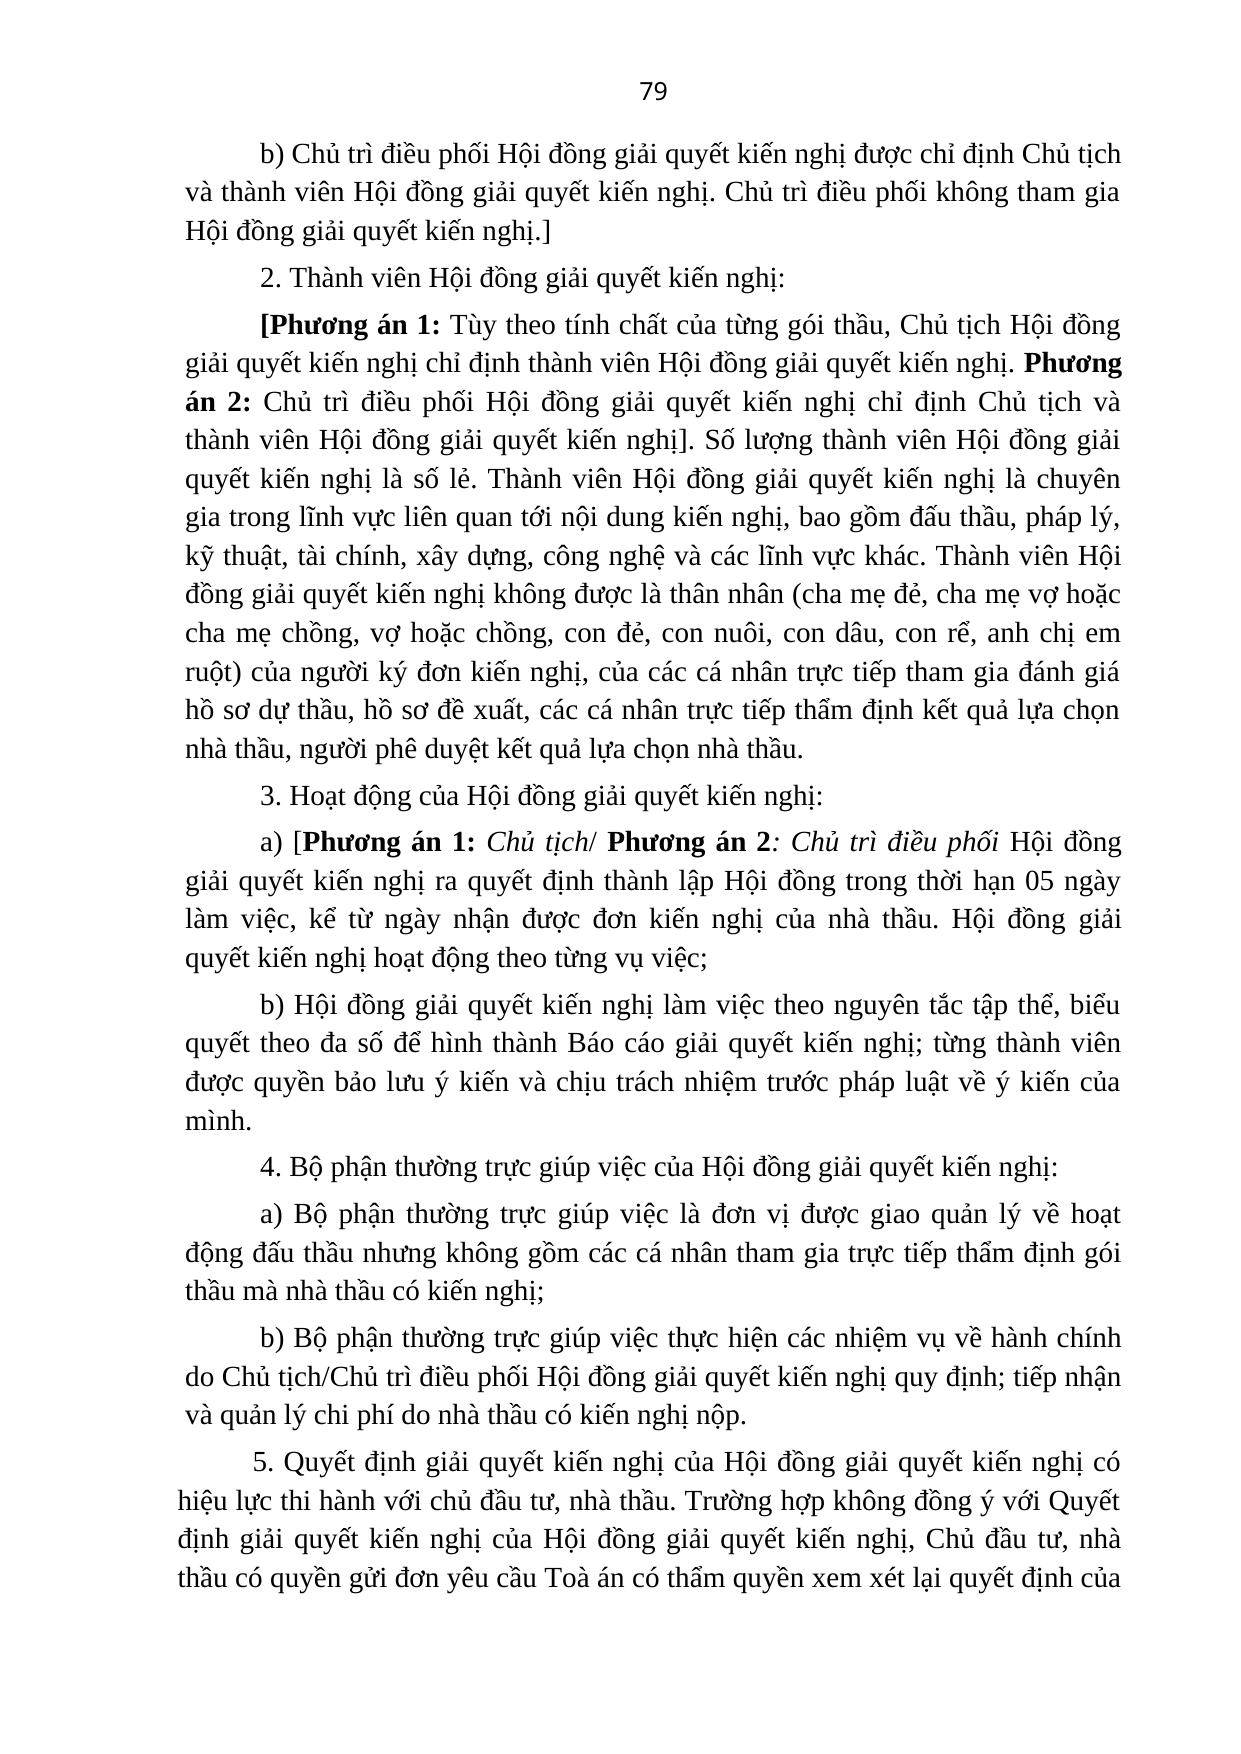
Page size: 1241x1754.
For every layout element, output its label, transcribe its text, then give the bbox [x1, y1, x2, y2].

text b) Bộ phận thường trực giúp việc thực hiện các nhiệm vụ về hành chính do Chủ tịch/Chủ trì điều phối Hội đồng giải quyết kiến nghị quy định; tiếp nhận và quản lý chi phí do nhà thầu có kiến nghị nộp. [185, 1320, 1122, 1431]
text a) Bộ phận thường trực giúp việc là đơn vị được giao quản lý về hoạt động đấu thầu nhưng không gồm các cá nhân tham gia trực tiếp thẩm định gói thầu mà nhà thầu có kiến nghị; [185, 1196, 1122, 1307]
text b) Chủ trì điều phối Hội đồng giải quyết kiến nghị được chỉ định Chủ tịch và thành viên Hội đồng giải quyết kiến nghị. Chủ trì điều phối không tham gia Hội đồng giải quyết kiến nghị.] [185, 136, 1122, 247]
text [177, 1444, 1122, 1593]
text 3. Hoạt động của Hội đồng giải quyết kiến nghị: [185, 778, 1122, 811]
text b) Hội đồng giải quyết kiến nghị làm việc theo nguyên tắc tập thể, biểu quyết theo đa số để hình thành Báo cáo giải quyết kiến nghị; từng thành viên được quyền bảo lưu ý kiến và chịu trách nhiệm trước pháp luật về ý kiến của mình. [185, 987, 1122, 1136]
text 2. Thành viên Hội đồng giải quyết kiến nghị: [185, 260, 1122, 293]
text a) [Phương án 1: Chủ tịch/ Phương án 2: Chủ trì điều phối Hội đồng giải quyết kiến nghị ra quyết định thành lập Hội đồng trong thời hạn 05 ngày làm việc, kể từ ngày nhận được đơn kiến nghị của nhà thầu. Hội đồng giải quyết kiến nghị hoạt động theo từng vụ việc; [185, 824, 1122, 974]
text 4. Bộ phận thường trực giúp việc của Hội đồng giải quyết kiến nghị: [185, 1149, 1122, 1183]
text [Phương án 1: Tùy theo tính chất của từng gói thầu, Chủ tịch Hội đồng giải quyết kiến nghị chỉ định thành viên Hội đồng giải quyết kiến nghị. Phương án 2: Chủ trì điều phối Hội đồng giải quyết kiến nghị chỉ định Chủ tịch và thành viên Hội đồng giải quyết kiến nghị]. Số lượng thành viên Hội đồng giải quyết kiến nghị là số lẻ. Thành viên Hội đồng giải quyết kiến nghị là chuyên gia trong lĩnh vực liên quan tới nội dung kiến nghị, bao gồm đấu thầu, pháp lý, kỹ thuật, tài chính, xây dựng, công nghệ và các lĩnh vực khác. Thành viên Hội đồng giải quyết kiến nghị không được là thân nhân (cha mẹ đẻ, cha mẹ vợ hoặc cha mẹ chồng, vợ hoặc chồng, con đẻ, con nuôi, con dâu, con rể, anh chị em ruột) của người ký đơn kiến nghị, của các cá nhân trực tiếp tham gia đánh giá hồ sơ dự thầu, hồ sơ đề xuất, các cá nhân trực tiếp thẩm định kết quả lựa chọn nhà thầu, người phê duyệt kết quả lựa chọn nhà thầu. [185, 307, 1122, 764]
